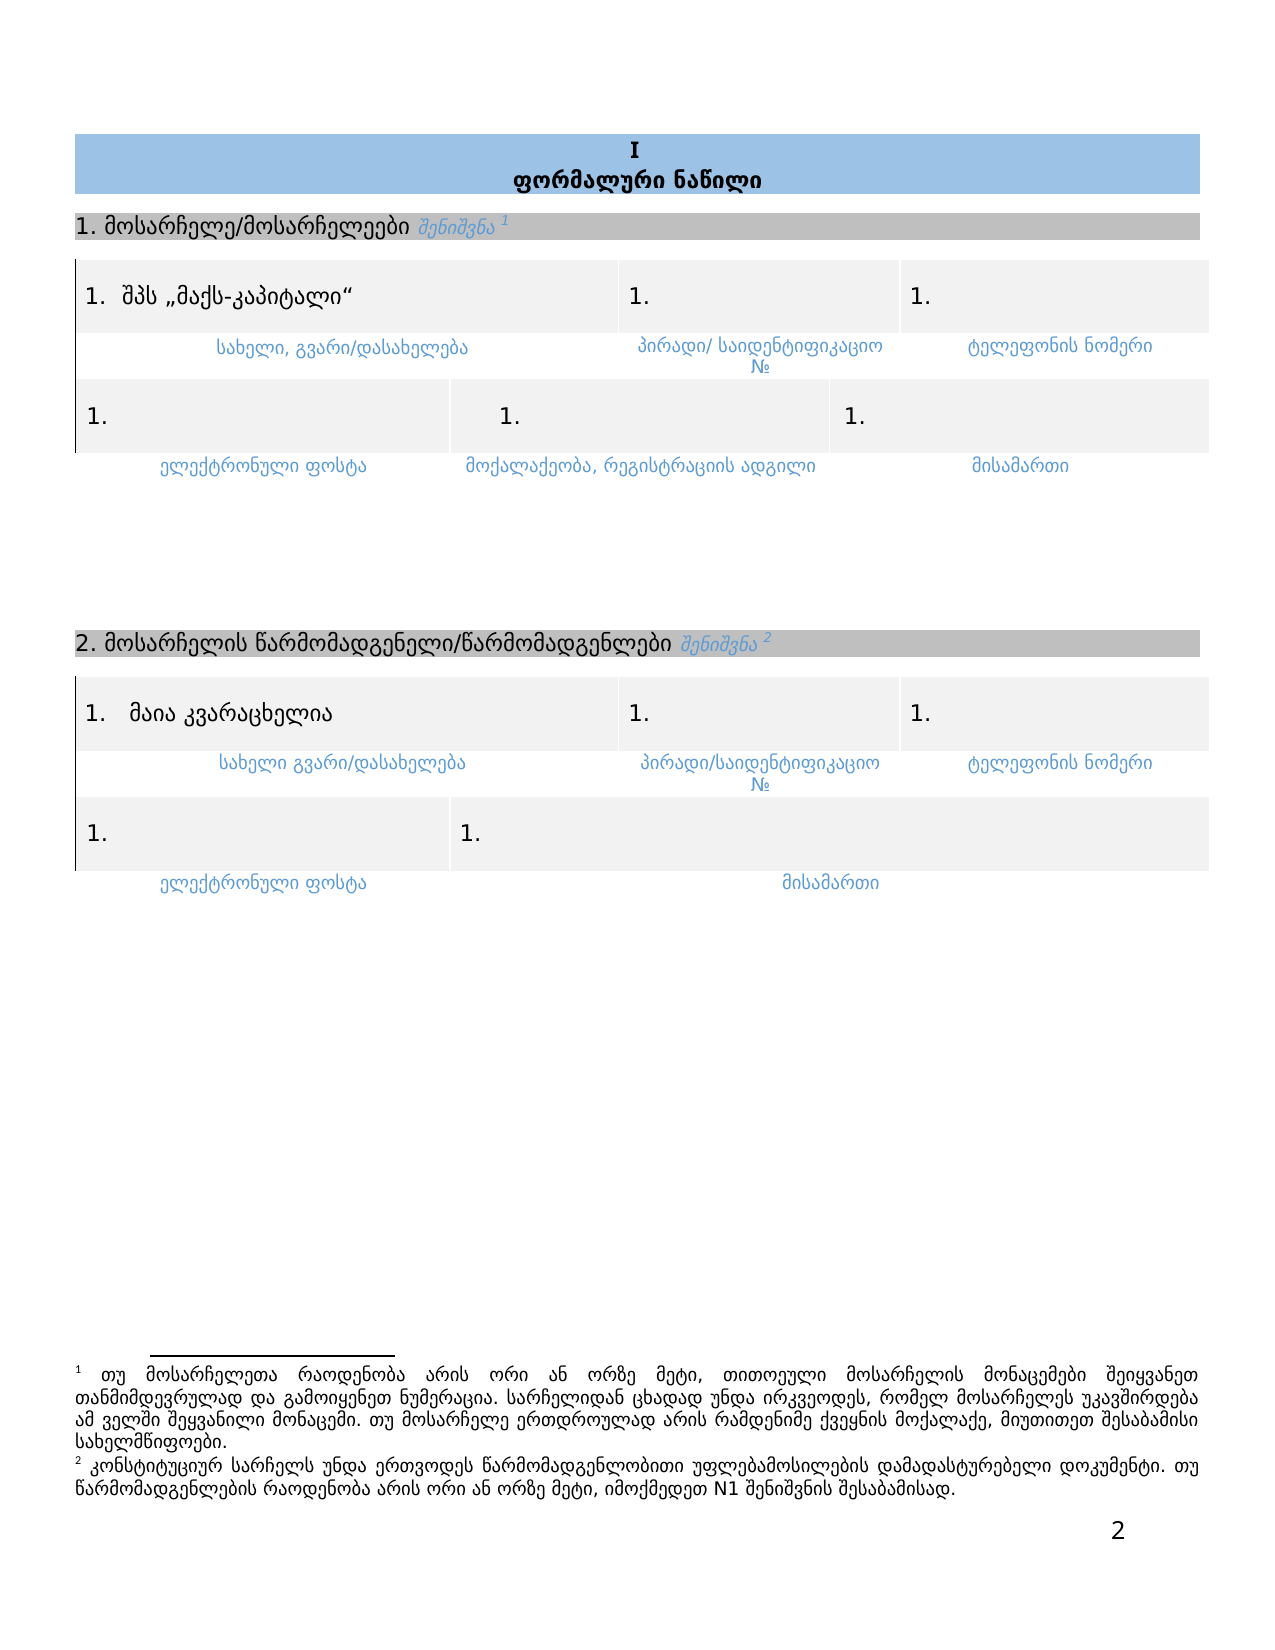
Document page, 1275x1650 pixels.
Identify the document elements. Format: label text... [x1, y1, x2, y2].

table_cell [76, 379, 449, 453]
table_cell ტელეფონის ნომერი [901, 752, 1209, 796]
table_header შპს „მაქს-კაპიტალი“ [76, 260, 618, 333]
text 1. მოსარჩელე/მოსარჩელეები შენიშვნა [75, 213, 1200, 240]
table_header [619, 677, 899, 751]
table_cell [830, 379, 1209, 453]
table_cell ტელეფონის ნომერი [901, 335, 1209, 378]
table_header მაია კვარაცხელია [76, 677, 618, 751]
table_cell ელექტრონული ფოსტა [76, 454, 449, 478]
text 2. მოსარჩელის წარმომადგენელი/წარმომადგენლები შენიშვნა [75, 630, 1200, 657]
table_cell სახელი, გვარი/დასახელება [76, 335, 618, 378]
table_header [901, 260, 1209, 333]
table_header [901, 677, 1209, 751]
table_cell სახელი გვარი/დასახელება [76, 752, 618, 796]
table_cell პირადი/საიდენტიფიკაციო № [619, 752, 899, 796]
table_cell [451, 379, 829, 453]
table_cell მოქალაქეობა, რეგისტრაციის ადგილი [451, 454, 829, 478]
table_cell მისამართი [830, 454, 1209, 478]
table_cell [451, 797, 1209, 871]
table_cell პირადი/ საიდენტიფიკაციო № [619, 335, 899, 378]
table_cell მისამართი [451, 872, 1209, 895]
table_cell [76, 797, 449, 871]
table_header [619, 260, 899, 333]
text I ფორმალური ნაწილი [75, 134, 1200, 194]
table_cell ელექტრონული ფოსტა [76, 872, 449, 895]
